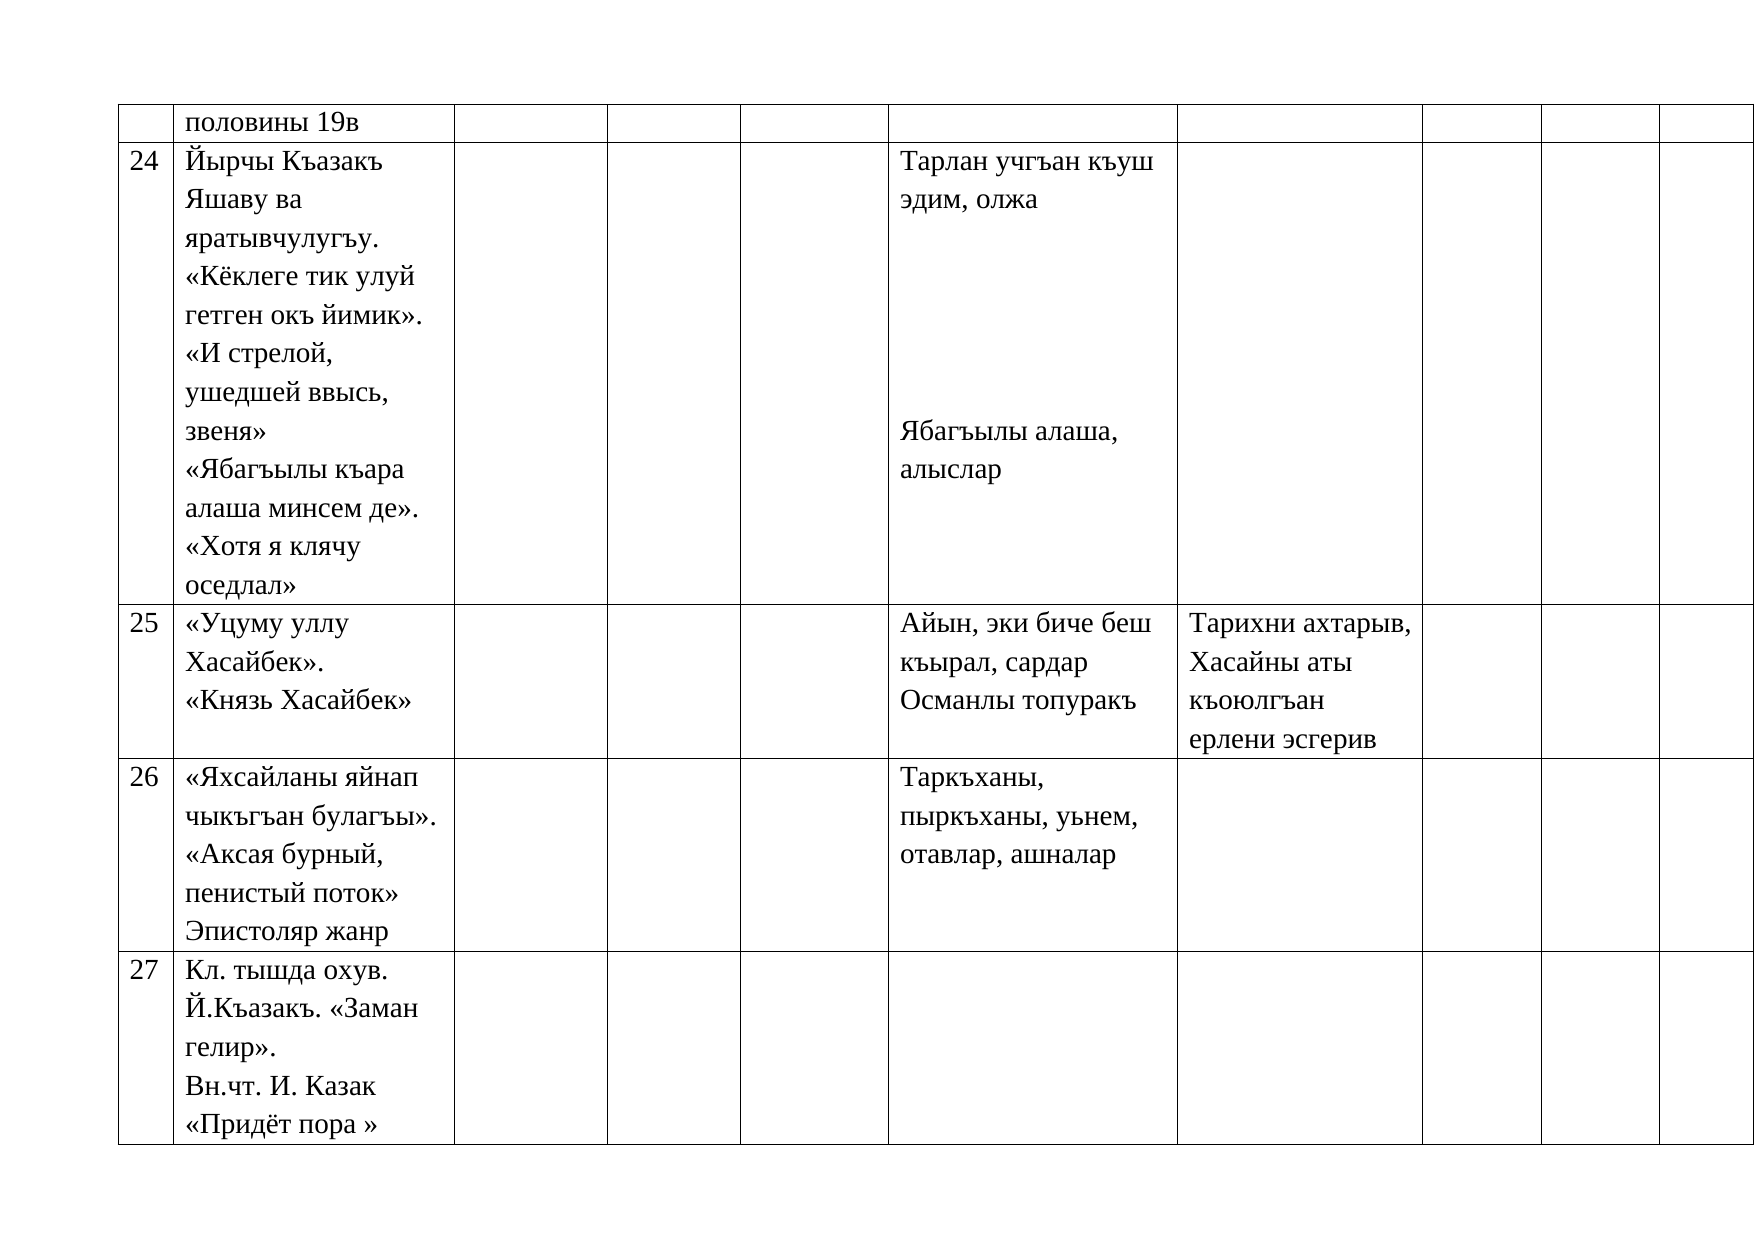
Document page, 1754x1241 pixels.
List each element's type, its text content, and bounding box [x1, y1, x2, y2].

table_cell 27 [119, 952, 173, 1143]
table_cell [455, 759, 607, 951]
table_cell [1660, 759, 1753, 951]
table_cell [741, 952, 888, 1143]
table_cell «Уцуму уллу Хасайбек». «Князь Хасайбек» [174, 605, 454, 758]
table_cell [608, 143, 740, 604]
table_cell [741, 143, 888, 604]
table_cell [1660, 605, 1753, 758]
table_cell [1660, 105, 1753, 142]
table_cell Тарлан учгъан къуш эдим, олжа Ябагъылы алаша, алыслар [889, 143, 1177, 604]
table_cell [1423, 143, 1541, 604]
table_cell [1542, 143, 1659, 604]
table_cell [1178, 105, 1422, 142]
table_cell [741, 105, 888, 142]
table_cell [1423, 105, 1541, 142]
table_cell [741, 759, 888, 951]
table_cell [608, 952, 740, 1143]
table_cell [1423, 759, 1541, 951]
table_cell 23 [119, 105, 173, 142]
table_cell [455, 952, 607, 1143]
table_cell [608, 605, 740, 758]
table_cell [1542, 105, 1659, 142]
table_cell Айын, эки биче беш къырал, сардар Османлы топуракъ [889, 605, 1177, 758]
table_cell [455, 605, 607, 758]
table_cell «Яхсайланы яйнап чыкъгъан булагъы». «Аксая бурный, пенистый поток» Эпистоляр жанр [174, 759, 454, 951]
table_cell [889, 105, 1177, 142]
table_cell 24 [119, 143, 173, 604]
table_cell Таркъханы, пыркъханы, уьнем, отавлар, ашналар [889, 759, 1177, 951]
table_cell [1542, 952, 1659, 1143]
table_cell [608, 759, 740, 951]
table_cell [1178, 759, 1422, 951]
table_cell [741, 605, 888, 758]
table_cell [1660, 952, 1753, 1143]
table_cell Йырчы Къазакъ Яшаву ва яратывчулугъу. «Кёклеге тик улуй гетген окъ йимик». «И стрелой, ушедшей ввысь, звеня» «Ябагъылы къара алаша минсем де». «Хотя я клячу оседлал» [174, 143, 454, 604]
table_cell Кл. тышда охув. Й.Къазакъ. «Заман гелир». Вн.чт. И. Казак «Придёт пора » [174, 952, 454, 1143]
table_cell [1178, 143, 1422, 604]
table_cell [1423, 952, 1541, 1143]
table_cell [889, 952, 1177, 1143]
table_cell 25 [119, 605, 173, 758]
table_cell 26 [119, 759, 173, 951]
table_cell [1423, 605, 1541, 758]
table_cell [1178, 952, 1422, 1143]
table_cell [608, 105, 740, 142]
table_cell [1660, 143, 1753, 604]
table_cell [455, 143, 607, 604]
table_cell [1542, 605, 1659, 758]
table_cell [455, 105, 607, 142]
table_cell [174, 105, 454, 142]
table_cell Тарихни ахтарыв, Хасайны аты къоюлгъан ерлени эсгерив [1178, 605, 1422, 758]
table_cell [1542, 759, 1659, 951]
